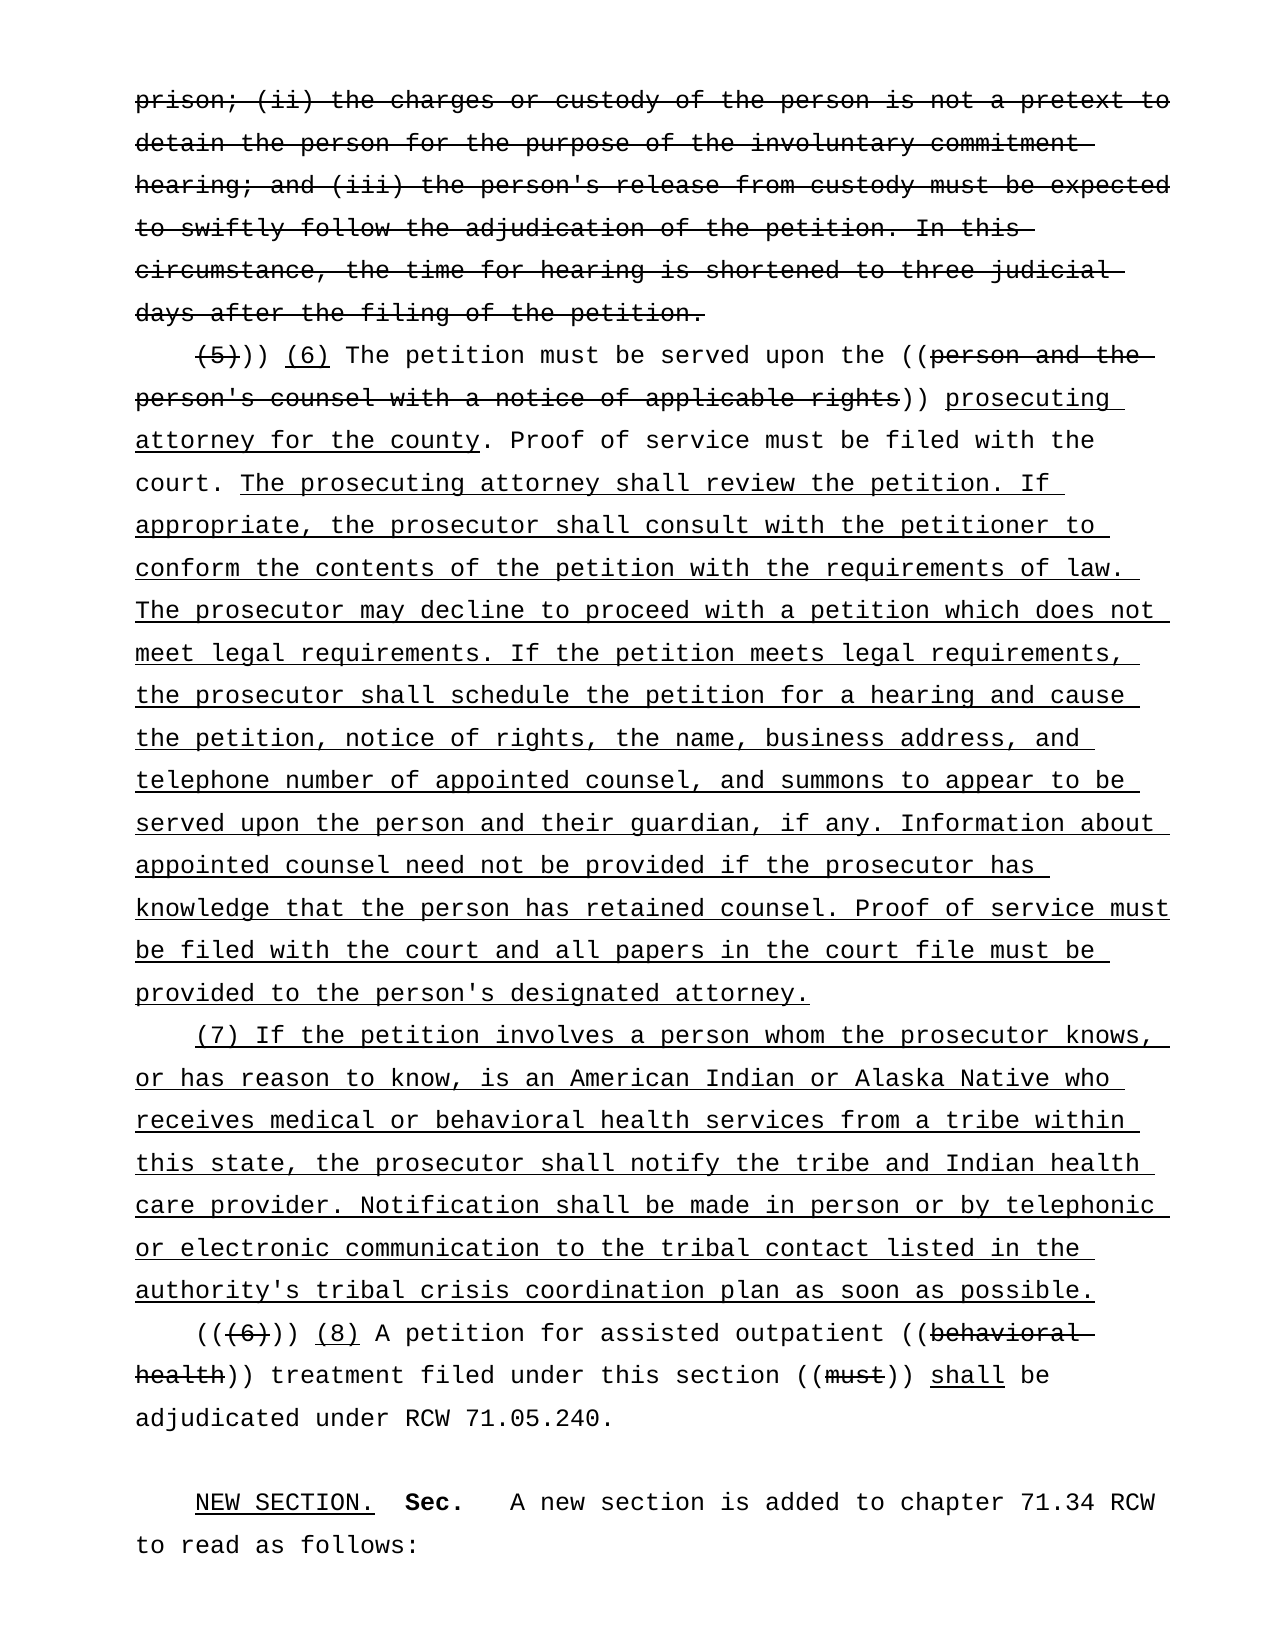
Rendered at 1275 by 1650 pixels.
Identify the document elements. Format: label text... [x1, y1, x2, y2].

text (5))) (6) The petition must be served upon the ((person and the person's counsel with a notice of applicable rights)) prosecuting attorney for the county. Proof of service must be filed with the court. The prosecuting attorney shall review the petition. If appropriate, the prosecutor shall consult with the petitioner to conform the contents of the petition with the requirements of law. The prosecutor may decline to proceed with a petition which does not meet legal requirements. If the petition meets legal requirements, the prosecutor shall schedule the petition for a hearing and cause the petition, notice of rights, the name, business address, and telephone number of appointed counsel, and summons to appear to be served upon the person and their guardian, if any. Information about appointed counsel need not be provided if the prosecutor has knowledge that the person has retained counsel. Proof of service must be filed with the court and all papers in the court file must be provided to the person's designated attorney. [135, 920, 1170, 1010]
text (7) If the petition involves a person whom the prosecutor knows, or has reason to know, is an American Indian or Alaska Native who receives medical or behavioral health services from a tribe within this state, the prosecutor shall notify the tribe and Indian health care provider. Notification shall be made in person or by telephonic or electronic communication to the tribal contact listed in the authority's tribal crisis coordination plan as soon as possible. [135, 1010, 1170, 1216]
text (5))) (6) The petition must be served upon the ((person and the person's counsel with a notice of applicable rights)) prosecuting attorney for the county. Proof of service must be filed with the court. The prosecuting attorney shall review the petition. If appropriate, the prosecutor shall consult with the petitioner to conform the contents of the petition with the requirements of law. The prosecutor may decline to proceed with a petition which does not meet legal requirements. If the petition meets legal requirements, the prosecutor shall schedule the petition for a hearing and cause the petition, notice of rights, the name, business address, and telephone number of appointed counsel, and summons to appear to be served upon the person and their guardian, if any. Information about appointed counsel need not be provided if the prosecutor has knowledge that the person has retained counsel. Proof of service must be filed with the court and all papers in the court file must be provided to the person's designated attorney. [135, 835, 1170, 919]
text (7) If the petition involves a person whom the prosecutor knows, or has reason to know, is an American Indian or Alaska Native who receives medical or behavioral health services from a tribe within this state, the prosecutor shall notify the tribe and Indian health care provider. Notification shall be made in person or by telephonic or electronic communication to the tribal contact listed in the authority's tribal crisis coordination plan as soon as possible. [135, 1218, 1170, 1307]
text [135, 75, 1170, 101]
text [135, 103, 1170, 186]
text NEW SECTION. Sec. A new section is added to chapter 71.34 RCW to read as follows: [135, 1477, 1170, 1562]
text (((6))) (8) A petition for assisted outpatient ((behavioral health)) treatment filed under this section ((must)) shall be adjudicated under RCW 71.05.240. [135, 1307, 1170, 1435]
text (5))) (6) The petition must be served upon the ((person and the person's counsel with a notice of applicable rights)) prosecuting attorney for the county. Proof of service must be filed with the court. The prosecuting attorney shall review the petition. If appropriate, the prosecutor shall consult with the petitioner to conform the contents of the petition with the requirements of law. The prosecutor may decline to proceed with a petition which does not meet legal requirements. If the petition meets legal requirements, the prosecutor shall schedule the petition for a hearing and cause the petition, notice of rights, the name, business address, and telephone number of appointed counsel, and summons to appear to be served upon the person and their guardian, if any. Information about appointed counsel need not be provided if the prosecutor has knowledge that the person has retained counsel. Proof of service must be filed with the court and all papers in the court file must be provided to the person's designated attorney. [135, 330, 1170, 621]
text (5))) (6) The petition must be served upon the ((person and the person's counsel with a notice of applicable rights)) prosecuting attorney for the county. Proof of service must be filed with the court. The prosecuting attorney shall review the petition. If appropriate, the prosecutor shall consult with the petitioner to conform the contents of the petition with the requirements of law. The prosecutor may decline to proceed with a petition which does not meet legal requirements. If the petition meets legal requirements, the prosecutor shall schedule the petition for a hearing and cause the petition, notice of rights, the name, business address, and telephone number of appointed counsel, and summons to appear to be served upon the person and their guardian, if any. Information about appointed counsel need not be provided if the prosecutor has knowledge that the person has retained counsel. Proof of service must be filed with the court and all papers in the court file must be provided to the person's designated attorney. [135, 623, 1170, 834]
